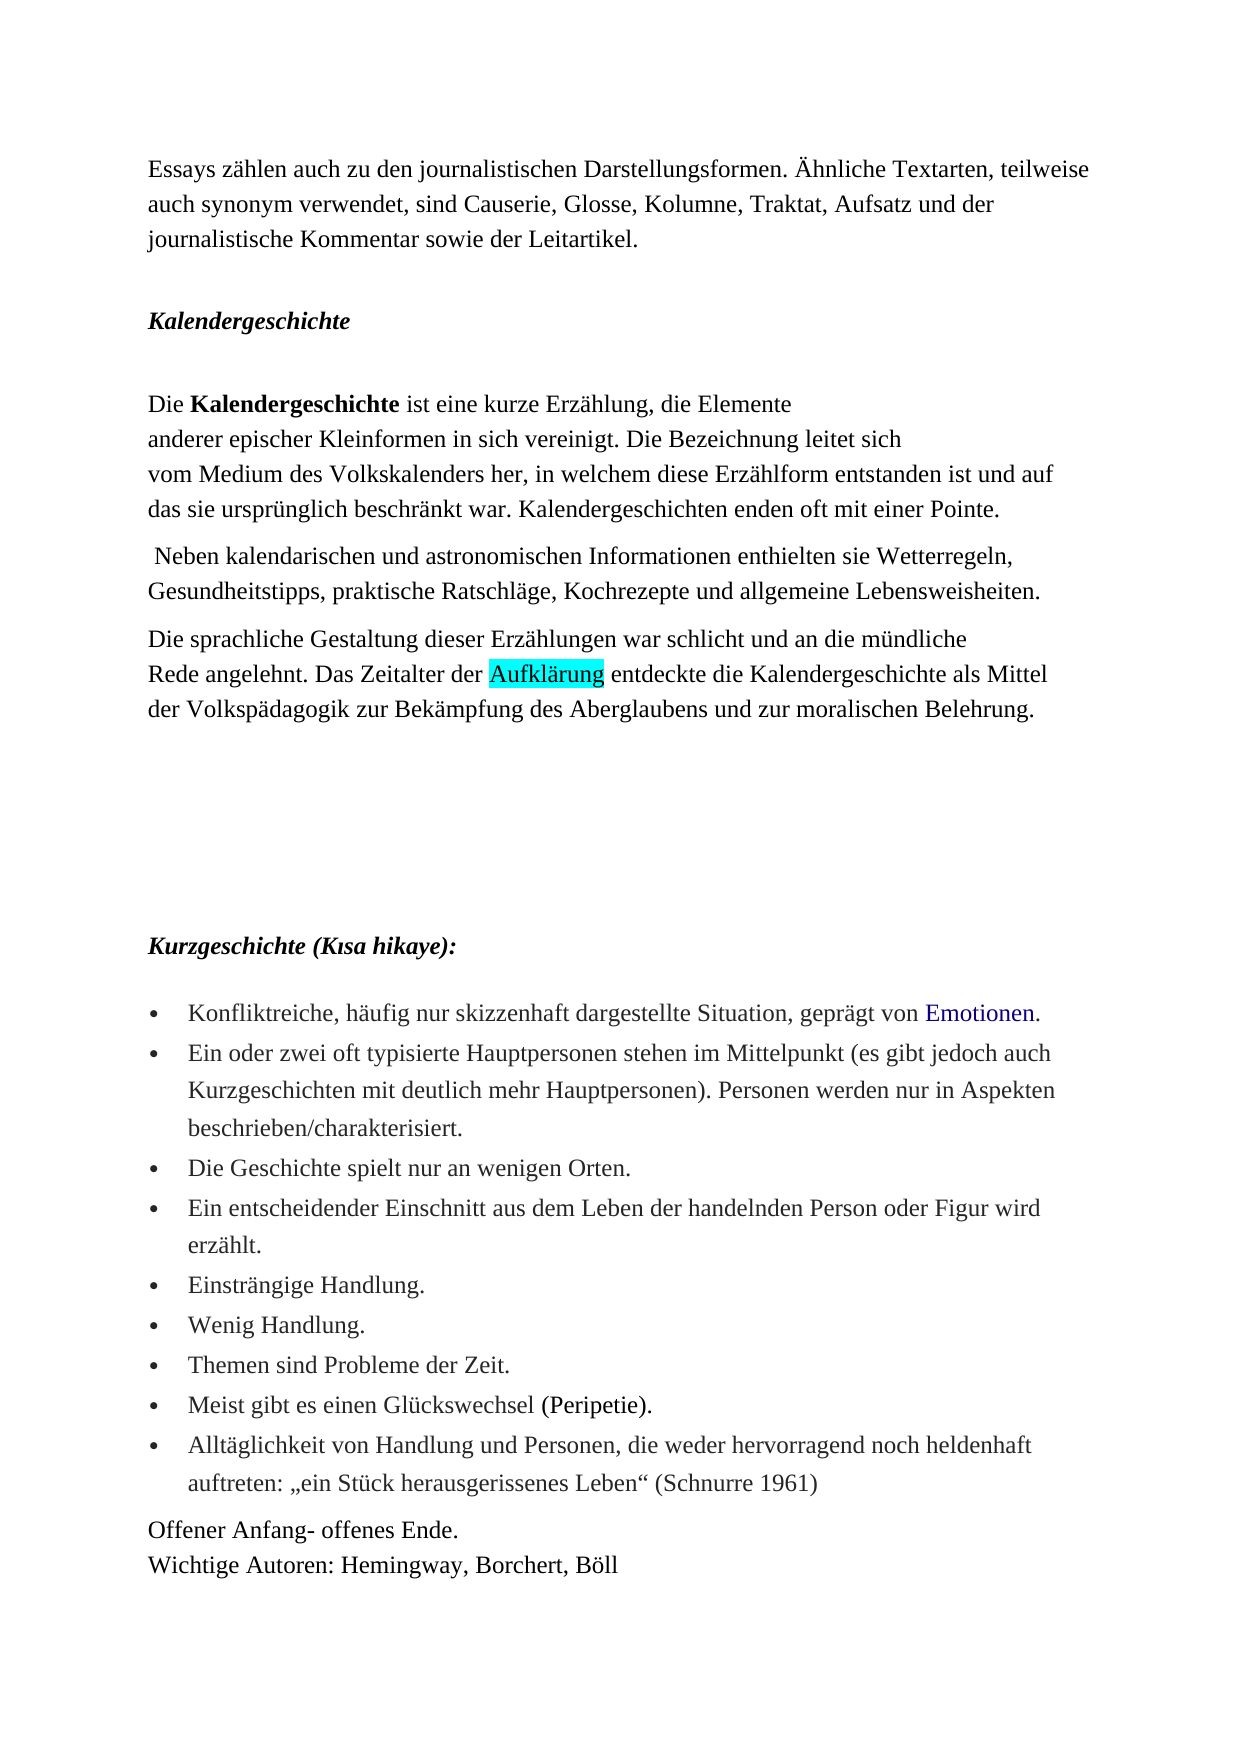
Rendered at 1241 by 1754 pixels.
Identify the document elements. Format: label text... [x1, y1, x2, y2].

text Kalendergeschichte [148, 300, 1093, 335]
text Neben kalendarischen und astronomischen Informationen enthielten sie Wetterregeln, Gesundheitstipps, praktische Ratschläge, Kochrezepte und allgemeine Lebensweisheiten. [148, 535, 1093, 605]
text Essays zählen auch zu den journalistischen Darstellungsformen. Ähnliche Textarten, teilweise auch synonym verwendet, sind Causerie, Glosse, Kolumne, Traktat, Aufsatz und der journalistische Kommentar sowie der Leitartikel. [148, 148, 1093, 288]
list Konfliktreiche, häufig nur skizzenhaft dargestellte Situation, geprägt von Emotionen. [150, 989, 1093, 1027]
list Ein oder zwei oft typisierte Hauptpersonen stehen im Mittelpunkt (es gibt jedoch auch Kurzgeschichten mit deutlich mehr Hauptpersonen). Personen werden nur in Aspekten beschrieben/charakterisiert. [150, 1029, 1093, 1142]
text Die sprachliche Gestaltung dieser Erzählungen war schlicht und an die mündliche Rede angelehnt. Das Zeitalter der Aufklärung entdeckte die Kalendergeschichte als Mittel der Volkspädagogik zur Bekämpfung des Aberglaubens und zur moralischen Belehrung. [148, 618, 1093, 723]
text Offener Anfang- offenes Ende. Wichtige Autoren: Hemingway, Borchert, Böll [148, 1509, 1093, 1579]
list Meist gibt es einen Glückswechsel (Peripetie). [150, 1382, 1093, 1419]
list Einsträngige Handlung. [150, 1262, 1093, 1299]
list Die Geschichte spielt nur an wenigen Orten. [150, 1144, 1093, 1182]
list Themen sind Probleme der Zeit. [150, 1342, 1093, 1379]
list Wenig Handlung. [150, 1302, 1093, 1339]
list Alltäglichkeit von Handlung und Personen, die weder hervorragend noch heldenhaft auftreten: „ein Stück herausgerissenes Leben“ (Schnurre 1961) [150, 1422, 1093, 1497]
list Ein entscheidender Einschnitt aus dem Leben der handelnden Person oder Figur wird erzählt. [150, 1184, 1093, 1259]
text Die Kalendergeschichte ist eine kurze Erzählung, die Elemente anderer epischer Kleinformen in sich vereinigt. Die Bezeichnung leitet sich vom Medium des Volkskalenders her, in welchem diese Erzählform entstanden ist und auf das sie ursprünglich beschränkt war. Kalendergeschichten enden oft mit einer Pointe. [148, 348, 1093, 523]
text Kurzgeschichte (Kısa hikaye): [148, 925, 1093, 960]
